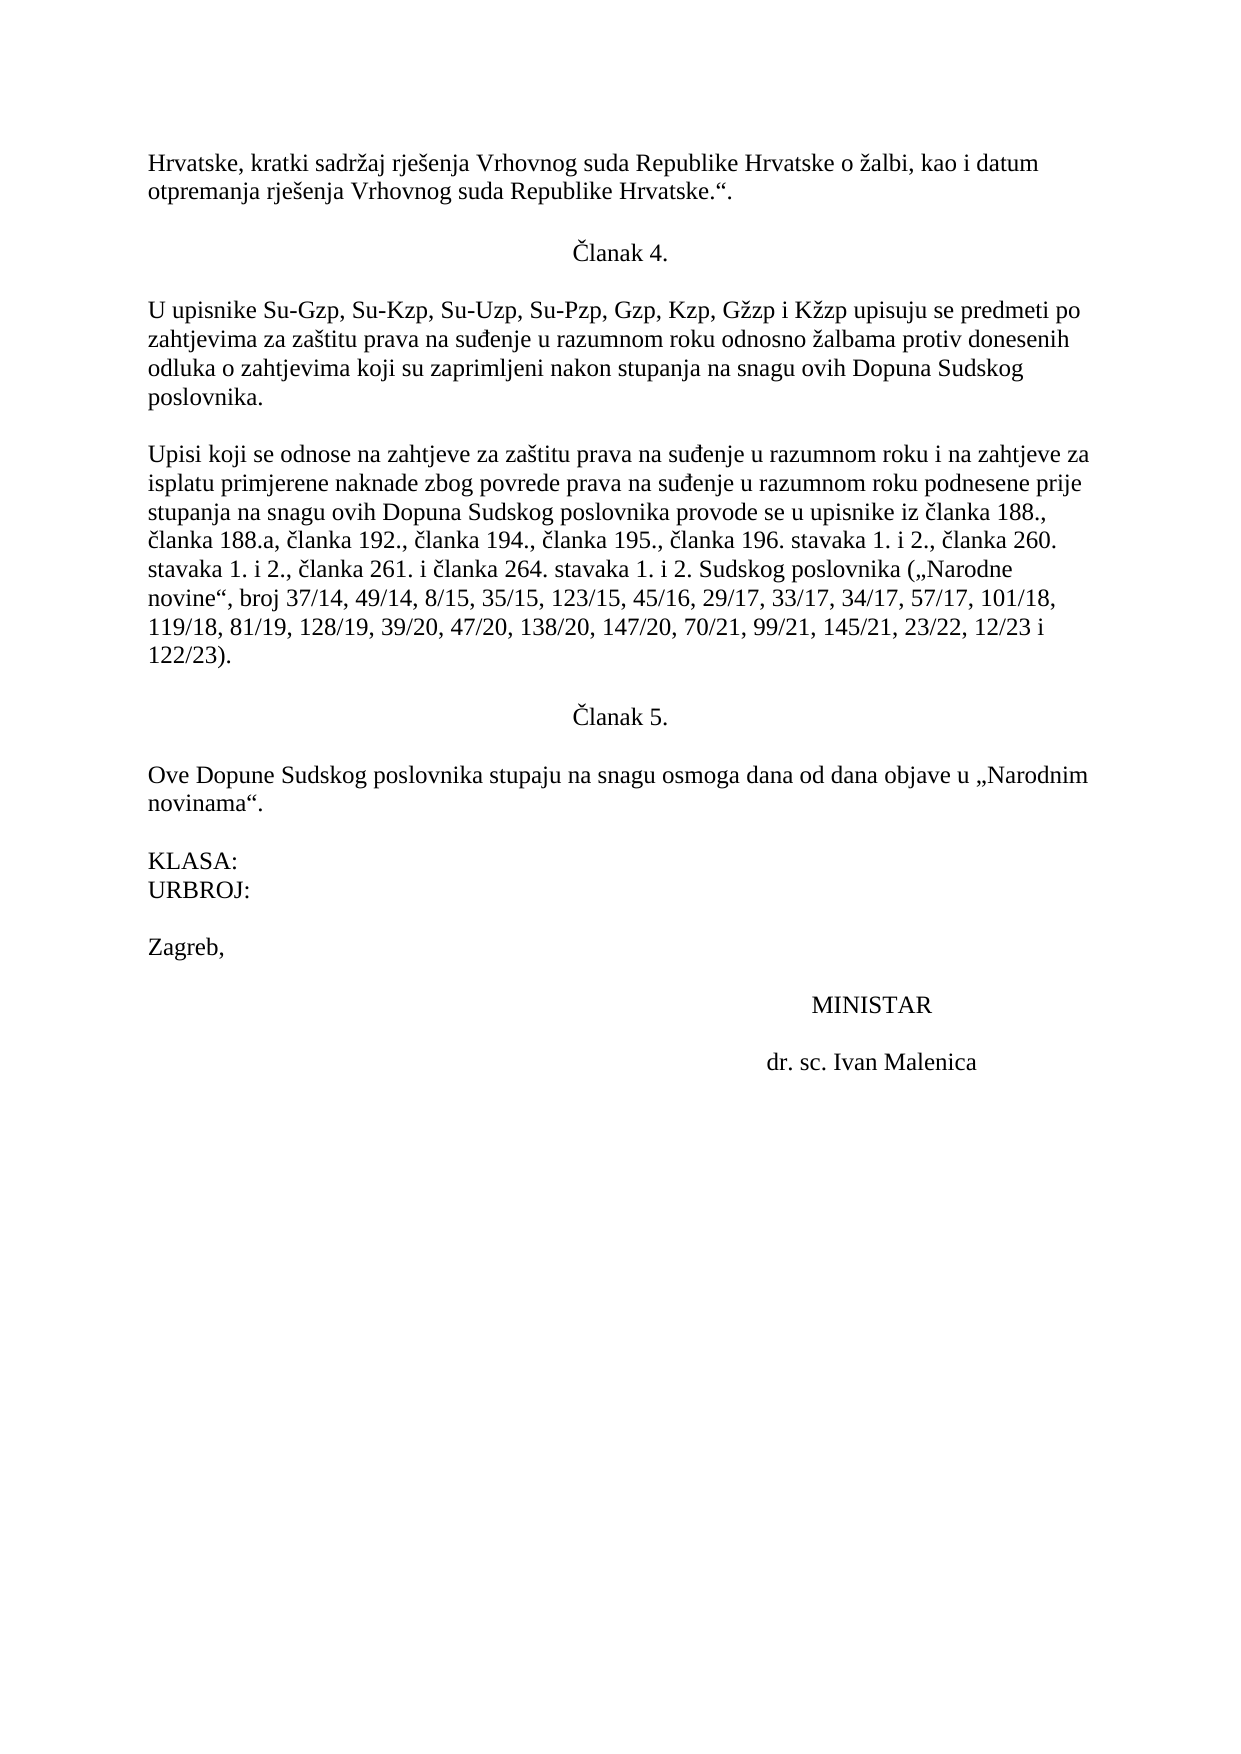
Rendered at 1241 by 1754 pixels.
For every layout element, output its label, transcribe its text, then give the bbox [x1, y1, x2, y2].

text U upisnike Su-Gzp, Su-Kzp, Su-Uzp, Su-Pzp, Gzp, Kzp, Gžzp i Kžzp upisuju se predmeti po zahtjevima za zaštitu prava na suđenje u razumnom roku odnosno žalbama protiv donesenih odluka o zahtjevima koji su zaprimljeni nakon stupanja na snagu ovih Dopuna Sudskog poslovnika. [148, 296, 1093, 411]
subtitle Članak 4. [148, 238, 1093, 267]
text dr. sc. Ivan Malenica [148, 1047, 1093, 1076]
subtitle Članak 5. [148, 702, 1093, 731]
text MINISTAR [148, 990, 1093, 1018]
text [148, 148, 1093, 205]
text Zagreb, [148, 932, 1093, 961]
text Ove Dopune Sudskog poslovnika stupaju na snagu osmoga dana od dana objave u „Narodnim novinama“. [148, 760, 1093, 817]
text URBROJ: [148, 875, 1093, 903]
text Upisi koji se odnose na zahtjeve za zaštitu prava na suđenje u razumnom roku i na zahtjeve za isplatu primjerene naknade zbog povrede prava na suđenje u razumnom roku podnesene prije stupanja na snagu ovih Dopuna Sudskog poslovnika provode se u upisnike iz članka 188., članka 188.a, članka 192., članka 194., članka 195., članka 196. stavaka 1. i 2., članka 260. stavaka 1. i 2., članka 261. i članka 264. stavaka 1. i 2. Sudskog poslovnika („Narodne novine“, broj 37/14, 49/14, 8/15, 35/15, 123/15, 45/16, 29/17, 33/17, 34/17, 57/17, 101/18, 119/18, 81/19, 128/19, 39/20, 47/20, 138/20, 147/20, 70/21, 99/21, 145/21, 23/22, 12/23 i 122/23). [148, 439, 1093, 669]
text KLASA: [148, 846, 1093, 875]
